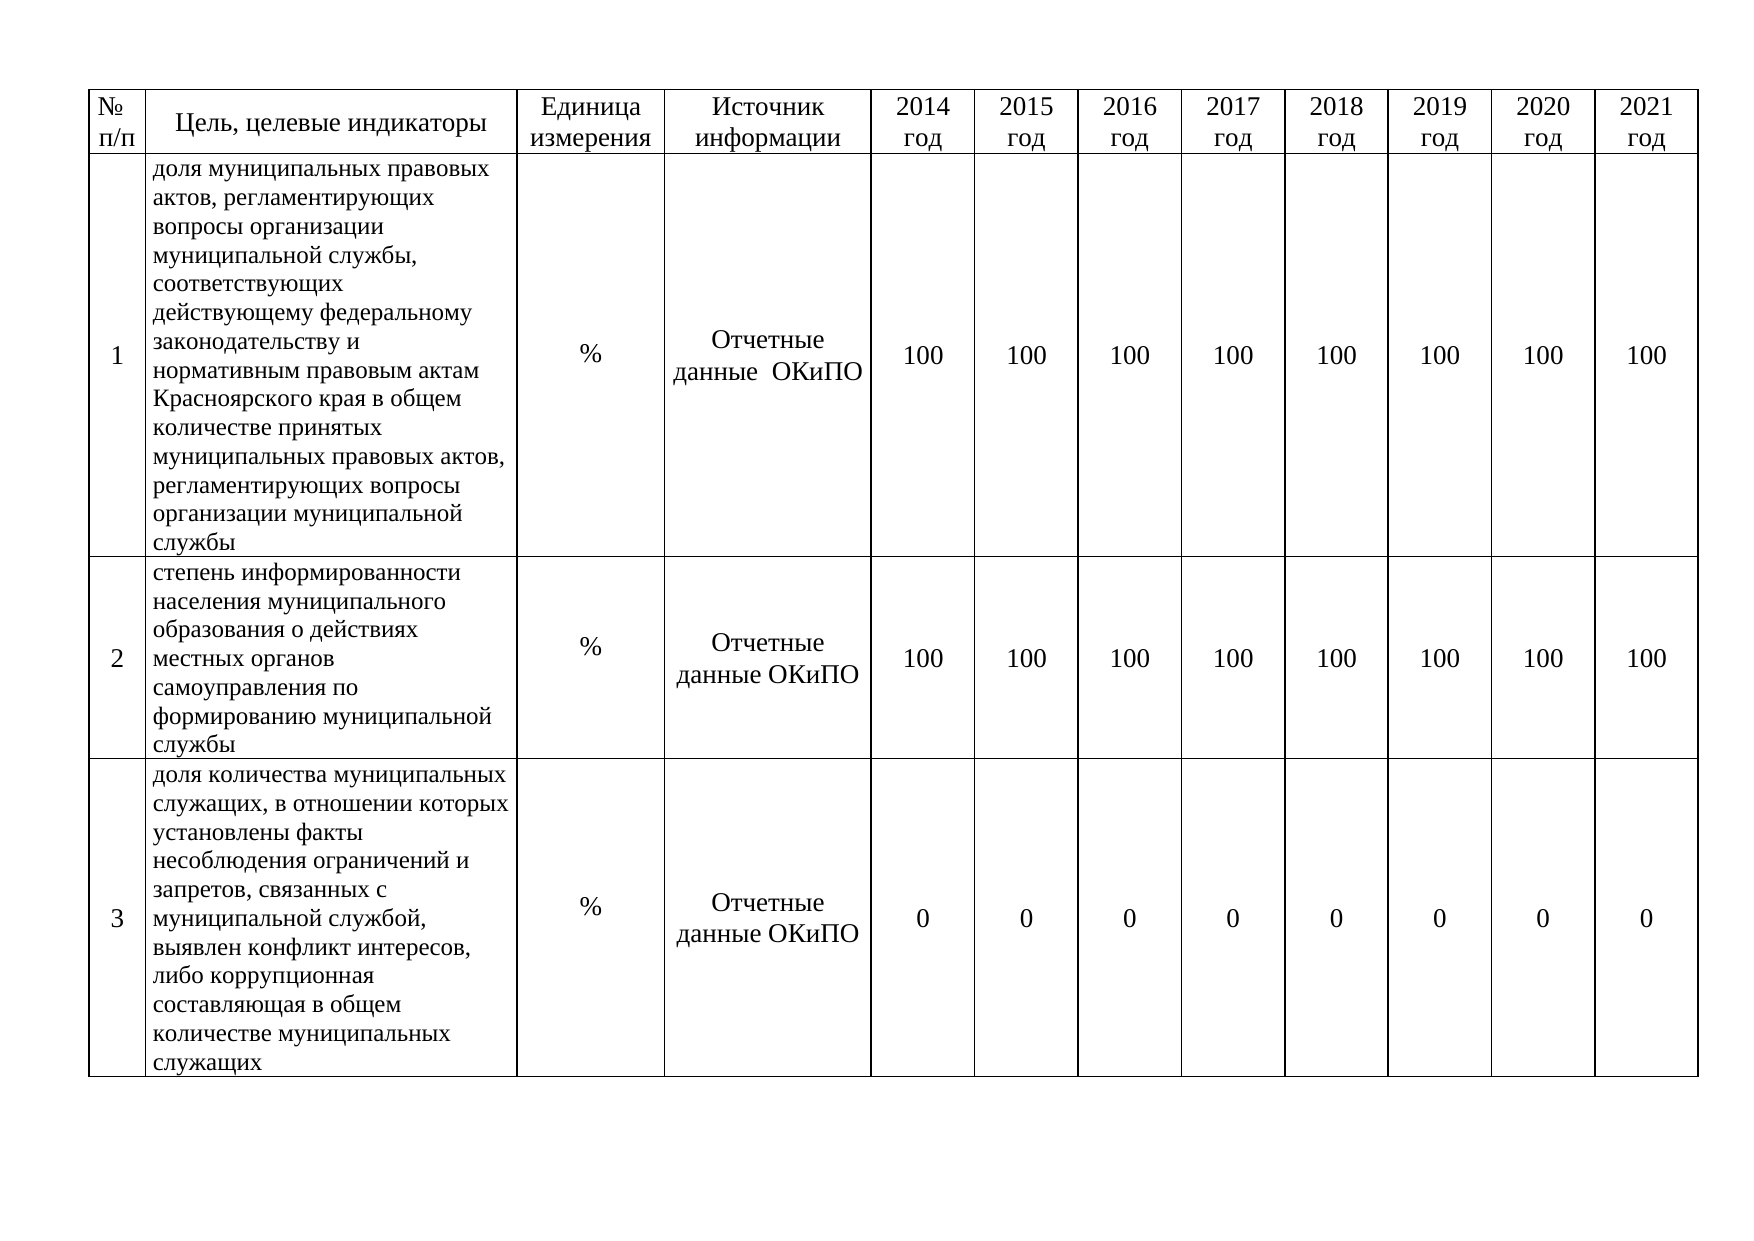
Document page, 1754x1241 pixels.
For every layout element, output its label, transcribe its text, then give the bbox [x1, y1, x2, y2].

table_header 2018 год [1286, 90, 1387, 152]
table_header 2020 год [1492, 90, 1594, 152]
table_cell Отчетные данные ОКиПО [665, 759, 870, 1076]
table_cell 0 [1079, 759, 1181, 1076]
table_header 2016 год [1079, 90, 1181, 152]
table_cell 100 [872, 557, 974, 758]
table_header 2021 год [1596, 90, 1697, 152]
table_cell 0 [1492, 759, 1594, 1076]
table_header Источник информации [665, 90, 870, 152]
table_cell % [518, 154, 664, 556]
table_header 2017 год [1182, 90, 1284, 152]
table_header 2015 год [975, 90, 1077, 152]
table_cell 100 [1286, 154, 1387, 556]
table_header Цель, целевые индикаторы [146, 90, 516, 152]
table_cell 0 [1389, 759, 1491, 1076]
table_cell 0 [1286, 759, 1387, 1076]
table_header № п/п [90, 90, 145, 152]
table_header 2019 год [1389, 90, 1491, 152]
table_cell 100 [1389, 154, 1491, 556]
table_cell Отчетные данные ОКиПО [665, 557, 870, 758]
table_cell 100 [1286, 557, 1387, 758]
table_cell 100 [975, 154, 1077, 556]
table_cell степень информированности населения муниципального образования о действиях местных органов самоуправления по формированию муниципальной службы [146, 557, 516, 758]
table_cell % [518, 759, 664, 1076]
table_cell доля муниципальных правовых актов, регламентирующих вопросы организации муниципальной службы, соответствующих действующему федеральному законодательству и нормативным правовым актам Красноярского края в общем количестве принятых муниципальных правовых актов, регламентирующих вопросы организации муниципальной службы [146, 154, 516, 556]
table_cell 100 [1492, 154, 1594, 556]
table_cell 100 [1492, 557, 1594, 758]
table_cell 100 [1389, 557, 1491, 758]
table_cell 0 [975, 759, 1077, 1076]
table_cell 100 [872, 154, 974, 556]
table_cell доля количества муниципальных служащих, в отношении которых установлены факты несоблюдения ограничений и запретов, связанных с муниципальной службой, выявлен конфликт интересов, либо коррупционная составляющая в общем количестве муниципальных служащих [146, 759, 516, 1076]
table_cell 0 [1182, 759, 1284, 1076]
table_cell Отчетные данные ОКиПО [665, 154, 870, 556]
table_cell 3 [90, 759, 145, 1076]
table_header 2014 год [872, 90, 974, 152]
table_cell 100 [1079, 154, 1181, 556]
table_cell 100 [1079, 557, 1181, 758]
table_cell 1 [90, 154, 145, 556]
table_cell 2 [90, 557, 145, 758]
table_cell 100 [1182, 557, 1284, 758]
table_cell 100 [1182, 154, 1284, 556]
table_cell 100 [1596, 557, 1697, 758]
table_cell 100 [975, 557, 1077, 758]
table_cell 0 [1596, 759, 1697, 1076]
table_cell 0 [872, 759, 974, 1076]
table_cell 100 [1596, 154, 1697, 556]
table_cell % [518, 557, 664, 758]
table_header Единица измерения [518, 90, 664, 152]
